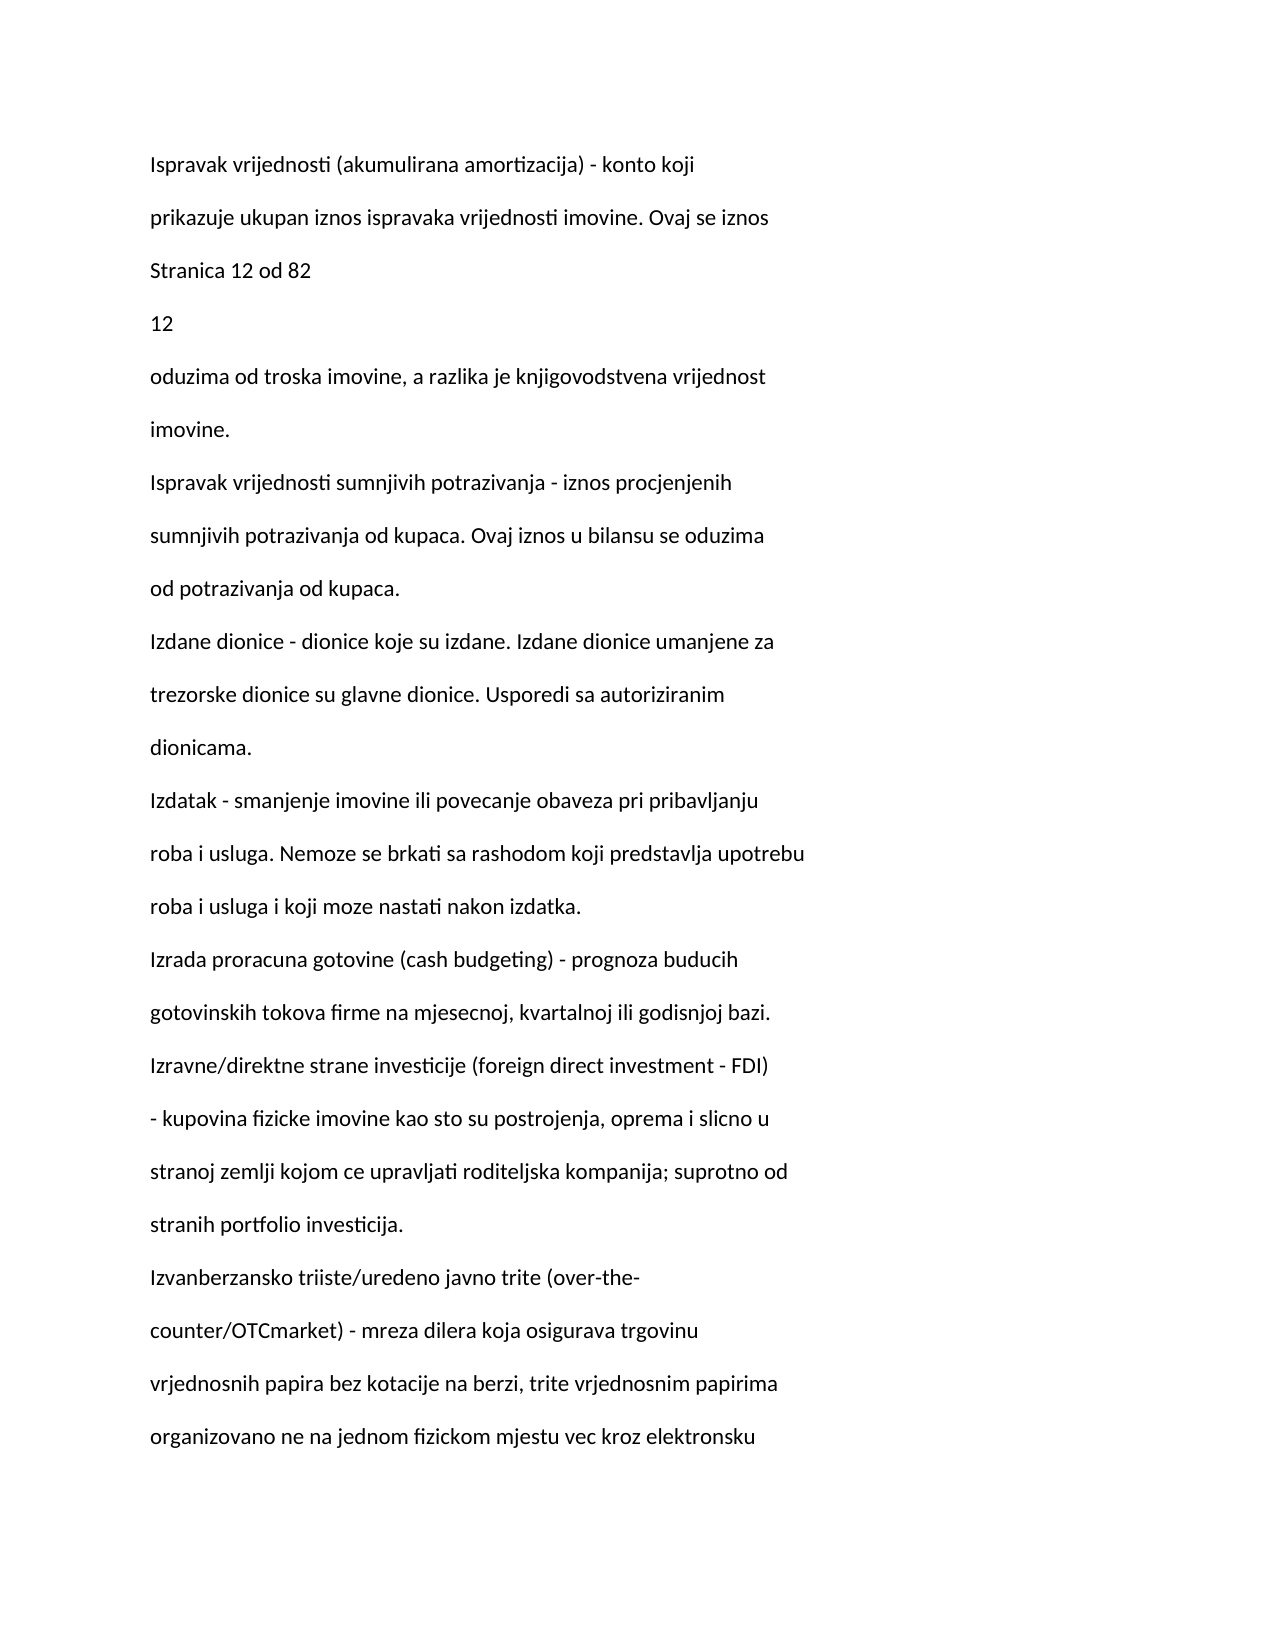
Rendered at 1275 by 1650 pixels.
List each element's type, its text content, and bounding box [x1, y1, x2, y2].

text roba i usluga. Nemoze se brkati sa rashodom koji predstavlja upotrebu [150, 839, 1125, 867]
text Izrada proracuna gotovine (cash budgeting) - prognoza buducih [150, 945, 1125, 973]
text sumnjivih potrazivanja od kupaca. Ovaj iznos u bilansu se oduzima [150, 521, 1125, 549]
text stranih portfolio investicija. [150, 1210, 1125, 1238]
text Stranica 12 od 82 [150, 256, 1125, 284]
text stranoj zemlji kojom ce upravljati roditeljska kompanija; suprotno od [150, 1157, 1125, 1185]
text imovine. [150, 415, 1125, 443]
text Izdatak - smanjenje imovine ili povecanje obaveza pri pribavljanju [150, 786, 1125, 814]
text - kupovina fizicke imovine kao sto su postrojenja, oprema i slicno u [150, 1104, 1125, 1132]
text counter/OTCmarket) - mreza dilera koja osigurava trgovinu [150, 1316, 1125, 1344]
text roba i usluga i koji moze nastati nakon izdatka. [150, 892, 1125, 920]
text trezorske dionice su glavne dionice. Usporedi sa autoriziranim [150, 680, 1125, 708]
text od potrazivanja od kupaca. [150, 574, 1125, 602]
text oduzima od troska imovine, a razlika je knjigovodstvena vrijednost [150, 362, 1125, 390]
text dionicama. [150, 733, 1125, 761]
text vrjednosnih papira bez kotacije na berzi, trite vrjednosnim papirima [150, 1369, 1125, 1397]
text 12 [150, 309, 1125, 337]
text Izdane dionice - dionice koje su izdane. Izdane dionice umanjene za [150, 627, 1125, 655]
text Izvanberzansko triiste/uredeno javno trite (over-the- [150, 1263, 1125, 1291]
text prikazuje ukupan iznos ispravaka vrijednosti imovine. Ovaj se iznos [150, 203, 1125, 231]
text Ispravak vrijednosti sumnjivih potrazivanja - iznos procjenjenih [150, 468, 1125, 496]
text gotovinskih tokova firme na mjesecnoj, kvartalnoj ili godisnjoj bazi. [150, 998, 1125, 1026]
text Ispravak vrijednosti (akumulirana amortizacija) - konto koji [150, 150, 1125, 178]
text Izravne/direktne strane investicije (foreign direct investment - FDI) [150, 1051, 1125, 1079]
text organizovano ne na jednom fizickom mjestu vec kroz elektronsku [150, 1422, 1125, 1451]
